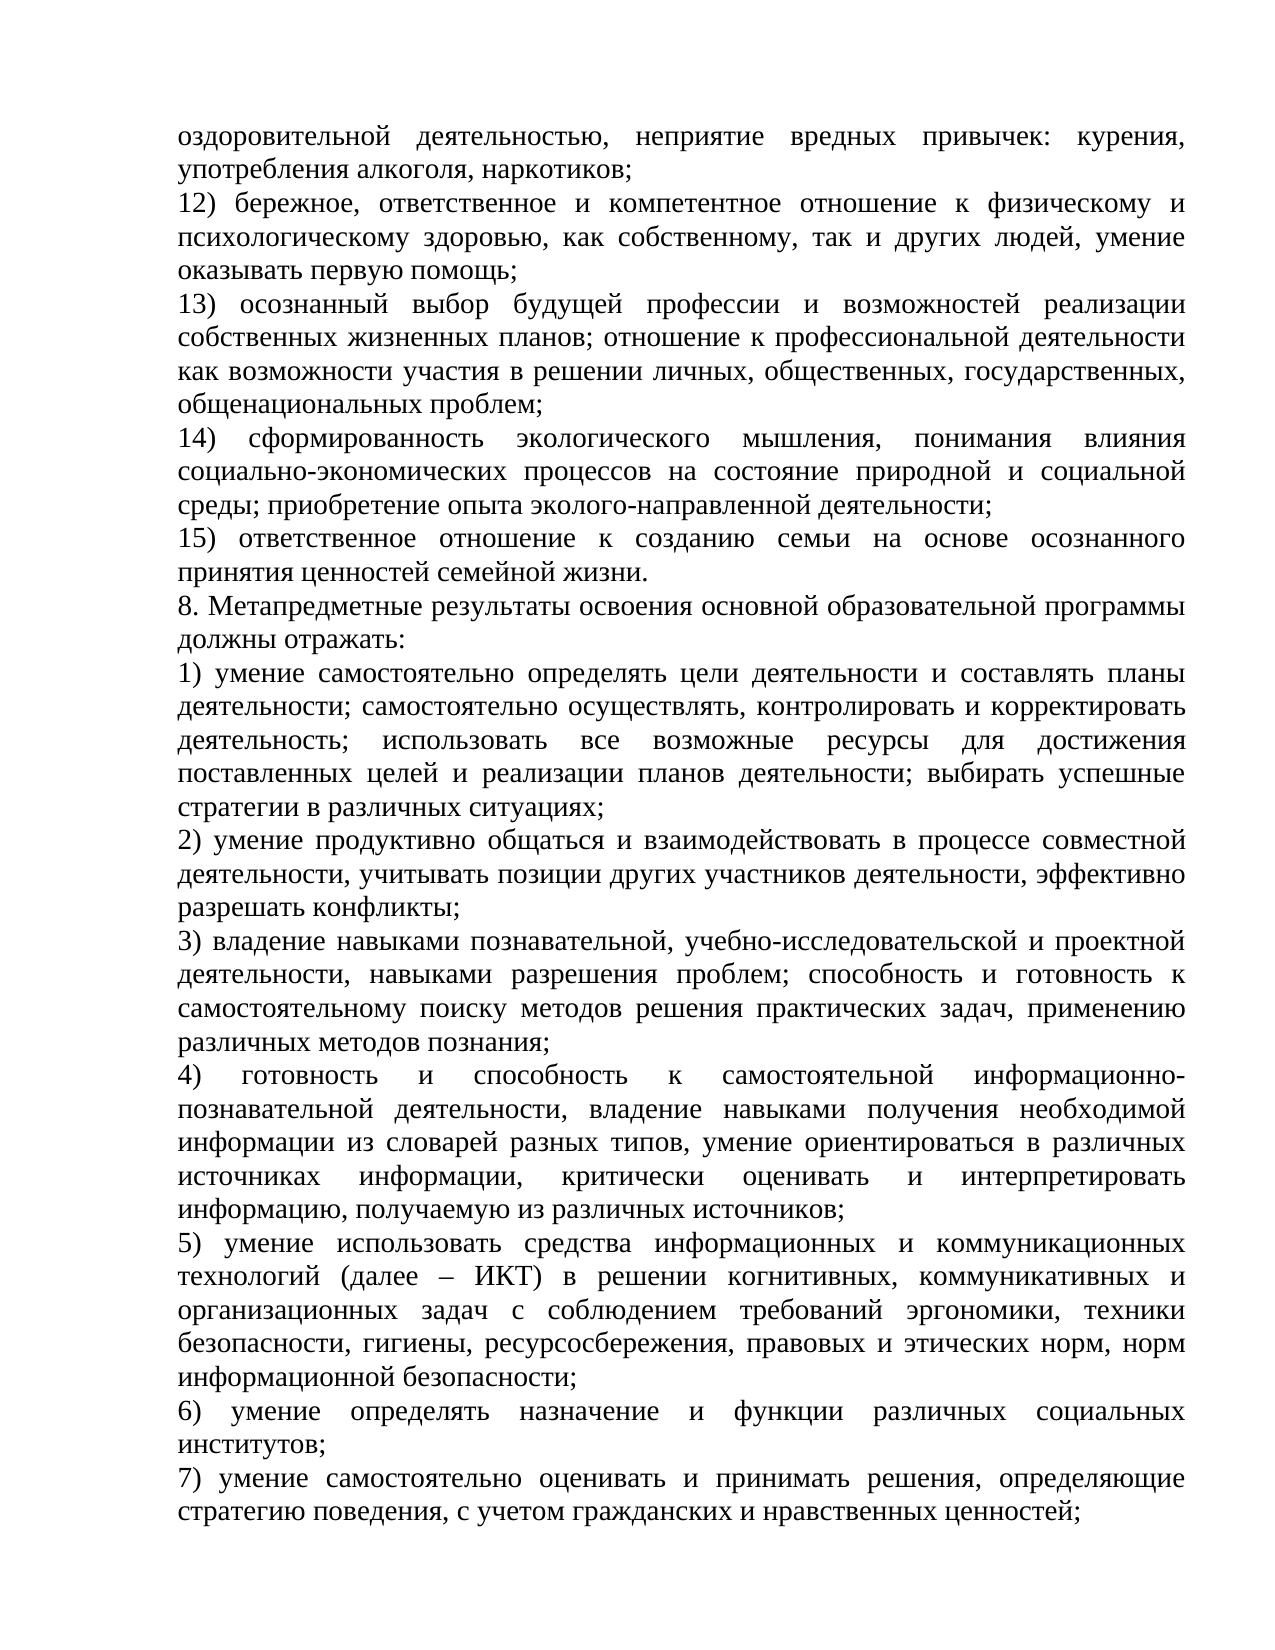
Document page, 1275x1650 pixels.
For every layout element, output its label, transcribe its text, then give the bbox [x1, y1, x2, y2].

text 4) готовность и способность к самостоятельной информационно-познавательной деятельности, владение навыками получения необходимой информации из словарей разных типов, умение ориентироваться в различных источниках информации, критически оценивать и интерпретировать информацию, получаемую из различных источников; [177, 1057, 1186, 1225]
text 12) бережное, ответственное и компетентное отношение к физическому и психологическому здоровью, как собственному, так и других людей, умение оказывать первую помощь; [177, 185, 1186, 286]
text 8. Метапредметные результаты освоения основной образовательной программы должны отражать: [177, 588, 1186, 655]
text 14) сформированность экологического мышления, понимания влияния социально-экономических процессов на состояние природной и социальной среды; приобретение опыта эколого-направленной деятельности; [177, 420, 1186, 521]
text 13) осознанный выбор будущей профессии и возможностей реализации собственных жизненных планов; отношение к профессиональной деятельности как возможности участия в решении личных, общественных, государственных, общенациональных проблем; [177, 286, 1186, 420]
text 2) умение продуктивно общаться и взаимодействовать в процессе совместной деятельности, учитывать позиции других участников деятельности, эффективно разрешать конфликты; [177, 822, 1186, 923]
text 3) владение навыками познавательной, учебно-исследовательской и проектной деятельности, навыками разрешения проблем; способность и готовность к самостоятельному поиску методов решения практических задач, применению различных методов познания; [177, 923, 1186, 1057]
text 6) умение определять назначение и функции различных социальных институтов; [177, 1393, 1186, 1460]
text 15) ответственное отношение к созданию семьи на основе осознанного принятия ценностей семейной жизни. [177, 521, 1186, 588]
text 7) умение самостоятельно оценивать и принимать решения, определяющие стратегию поведения, с учетом гражданских и нравственных ценностей; [177, 1460, 1186, 1527]
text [177, 118, 1186, 185]
text 5) умение использовать средства информационных и коммуникационных технологий (далее – ИКТ) в решении когнитивных, коммуникативных и организационных задач с соблюдением требований эргономики, техники безопасности, гигиены, ресурсосбережения, правовых и этических норм, норм информационной безопасности; [177, 1225, 1186, 1393]
text 1) умение самостоятельно определять цели деятельности и составлять планы деятельности; самостоятельно осуществлять, контролировать и корректировать деятельность; использовать все возможные ресурсы для достижения поставленных целей и реализации планов деятельности; выбирать успешные стратегии в различных ситуациях; [177, 655, 1186, 822]
